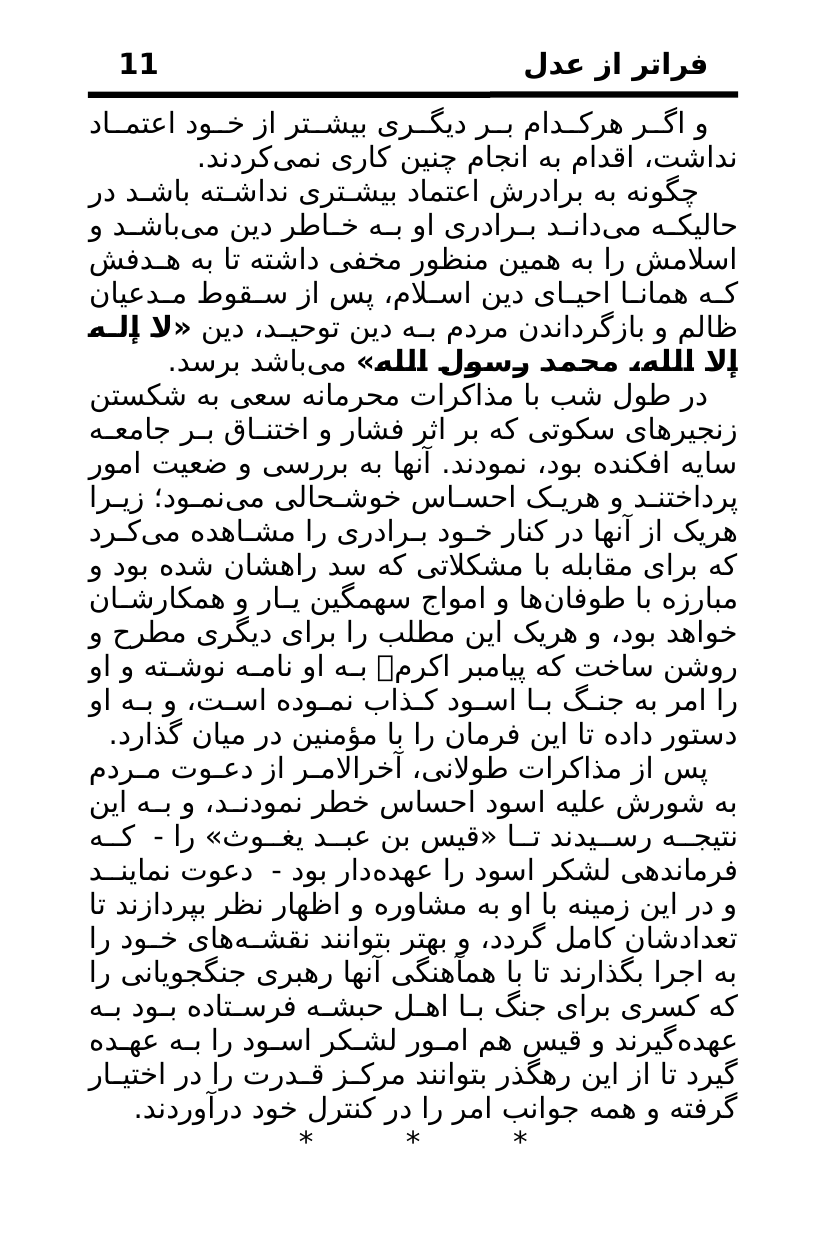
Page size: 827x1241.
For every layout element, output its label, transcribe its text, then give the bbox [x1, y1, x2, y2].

text چگونه به برادرش اعتماد بیشتری نداشته باشد در حالیکه می‌داند برادری او به خاطر دین می‌باشد و اسلامش را به همین منظور مخفی داشته تا به هدفش که همانا احیای دین اسلام، پس از سقوط مدعیان ظالم و بازگرداندن مردم به دین توحید، دین «لا إله إلا الله، محمد رسول الله» می‌باشد ‌برسد. [89, 174, 738, 378]
text * * * [89, 1125, 738, 1159]
text پس از مذاکرات طولانی، آخرالامر از دعوت مردم به شورش علیه اسود احساس خطر نمودند، و به این نتیجه ‌رسیدند تا «قیس بن عبد یغوث» را - که فرماندهی لشکر اسود را عهده‌دار بود - دعوت نمایند و در این زمینه با او به مشاوره و اظهار نظر بپردازند تا تعدادشان کامل گردد، و بهتر بتوانند نقشه‌های خود را به اجرا بگذارند تا با همآهنگی آنها رهبری جنگجویانی را که کسری برای جنگ با اهل حبشه فرستاده بود به عهده‌گیرند و قیس هم امور لشکر اسود را به عهده گیرد تا از این رهگذر بتوانند مرکز قدرت را در اختیار گرفته و همه جوانب امر را در کنترل خود درآوردند. [89, 752, 738, 1125]
text و اگر هرکدام بر دیگری بیشتر از خود اعتماد نداشت، اقدام به انجام چنین کاری نمی‌کردند. [89, 106, 738, 174]
text در طول شب با مذاکرات محرمانه سعی به شکستن زنجیرهای سکوتی که بر اثر فشار و اختناق بر جامعه سایه افکنده بود، نمودند. آنها به بررسی و ضعیت امور پرداختند و هریک احساس خوشحالی می‌نمود؛ زیرا هریک از آنها در کنار خود برادری را مشاهده می‌کرد که برای مقابله با مشکلاتی که سد راهشان شده بود و مبارزه با طوفان‌ها و امواج سهمگین یار و همکارشان خواهد بود، و هریک این مطلب را برای دیگری مطرح و روشن ساخت که پیامبر اکرم به او نامه نوشته و او را امر به جنگ با اسود کذاب نموده است، و به او دستور داده تا این فرمان را با مؤمنین در میان گذارد. [89, 378, 738, 752]
